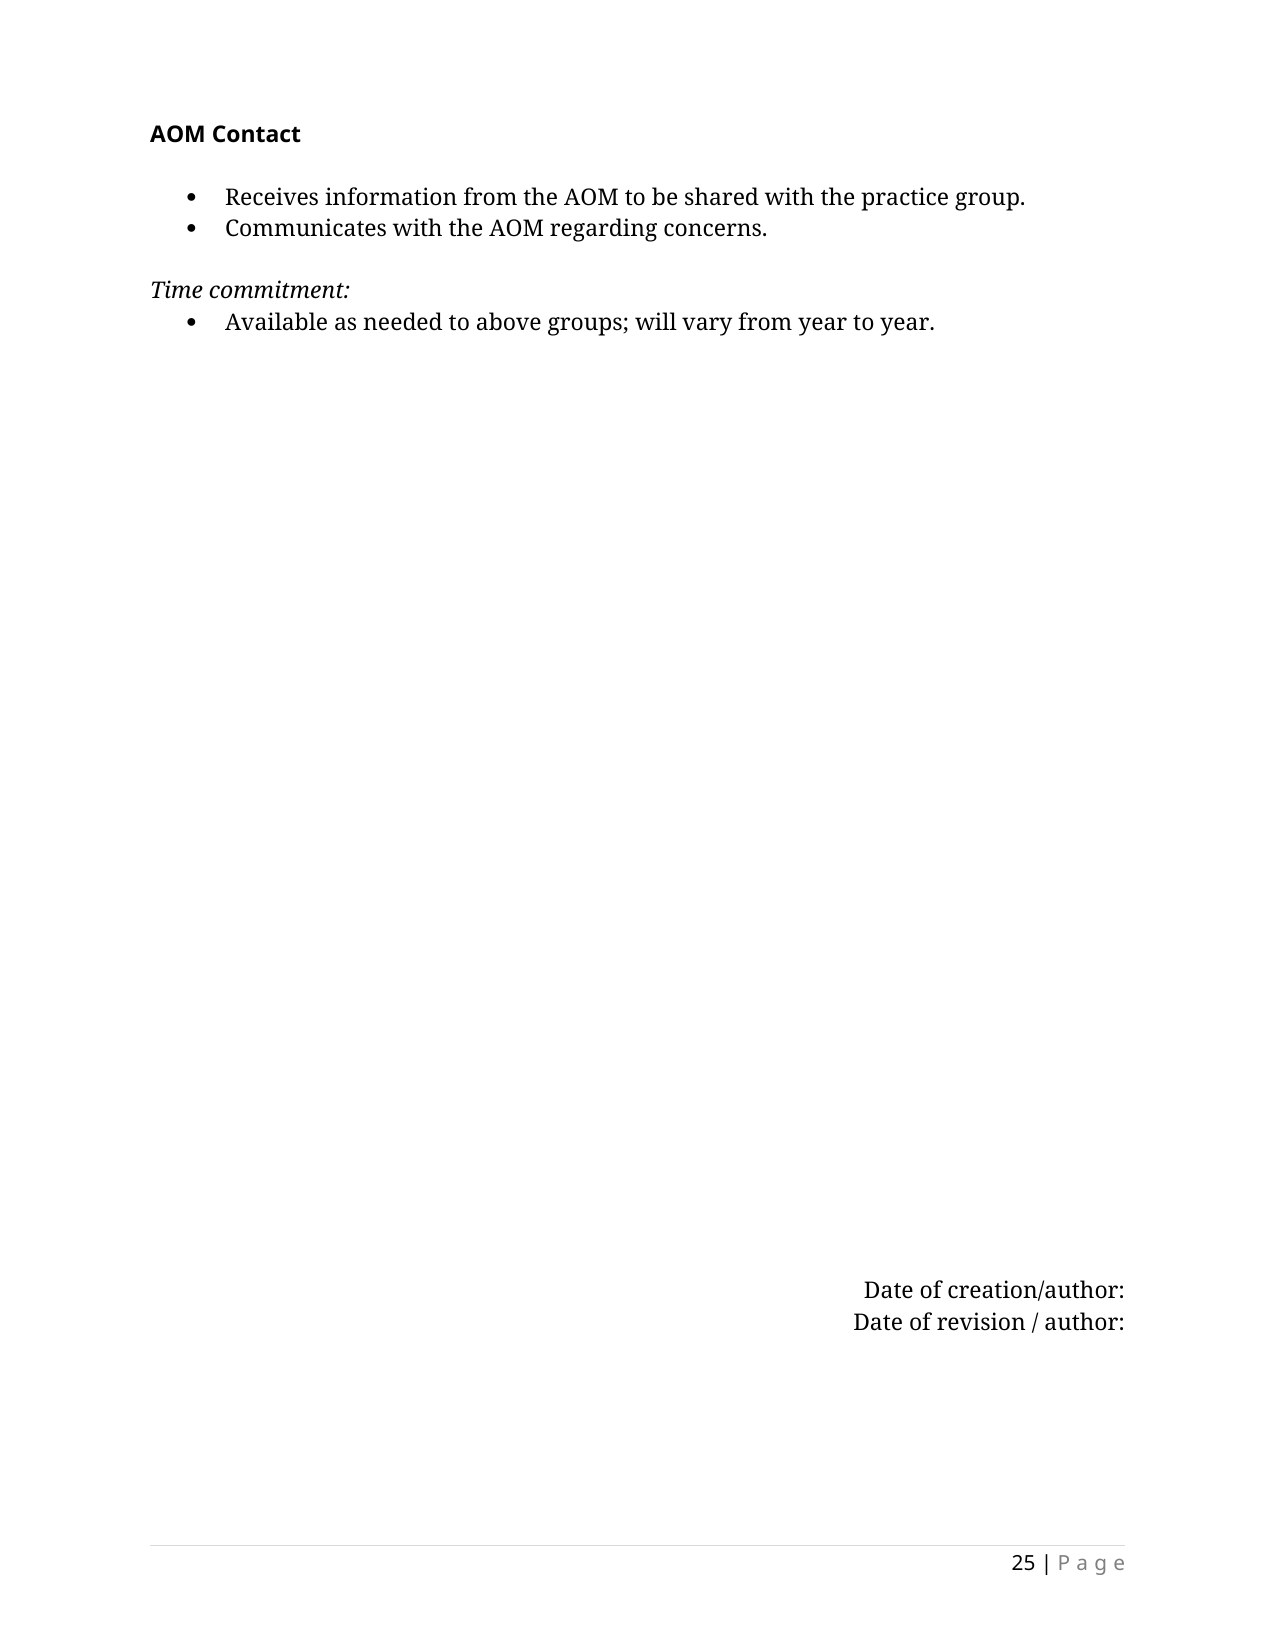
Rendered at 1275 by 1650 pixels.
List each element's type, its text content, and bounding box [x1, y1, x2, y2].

text Date of creation/author: [150, 1274, 1125, 1306]
list Receives information from the AOM to be shared with the practice group. [187, 181, 1125, 212]
list Communicates with the AOM regarding concerns. [187, 212, 1125, 243]
text Time commitment: [150, 274, 1125, 306]
text Date of revision / author: [150, 1306, 1125, 1337]
subtitle AOM Contact [150, 118, 1125, 149]
list Available as needed to above groups; will vary from year to year. [187, 306, 1125, 337]
